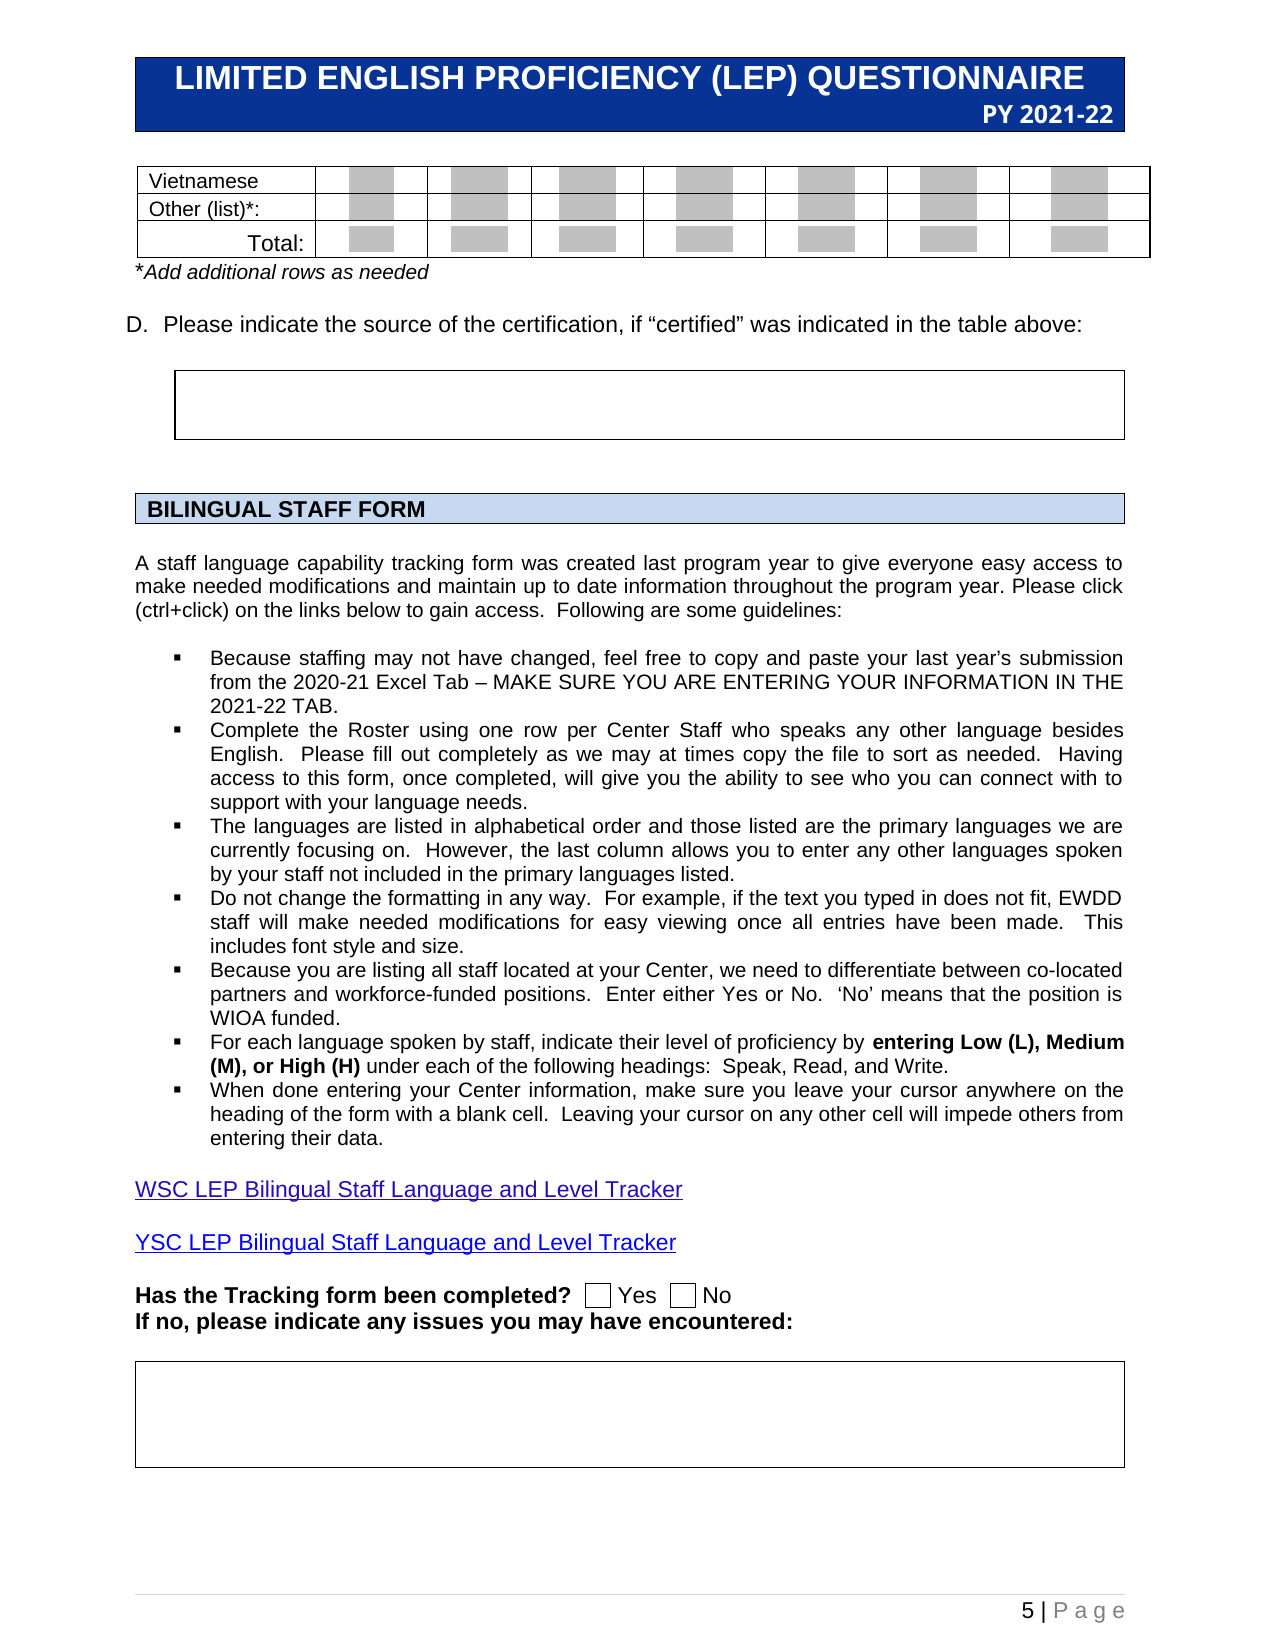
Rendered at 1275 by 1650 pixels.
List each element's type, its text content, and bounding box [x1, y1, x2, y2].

table_cell [888, 194, 920, 220]
list The languages are listed in alphabetical order and those listed are the primary languages we are currently focusing on. However, the last column allows you to enter any other languages spoken by your staff not included in the primary languages listed. [172, 814, 1125, 886]
table_cell [428, 194, 451, 220]
table_cell [1010, 167, 1051, 193]
table_cell [508, 167, 531, 193]
text WSC LEP Bilingual Staff Language and Level Tracker [135, 1176, 1125, 1203]
table_cell [428, 167, 451, 193]
text A staff language capability tracking form was created last program year to give everyone easy access to make needed modifications and maintain up to date information throughout the program year. Please click (ctrl+click) on the links below to gain access. Following are some guidelines: [135, 550, 1125, 622]
table_cell [428, 221, 531, 257]
text Has the Tracking form been completed? Yes No [135, 1282, 1125, 1308]
table_cell [644, 221, 765, 257]
table_cell [1108, 194, 1149, 220]
table_cell [532, 167, 559, 193]
table_cell Total: [138, 221, 315, 257]
table_cell [1010, 194, 1051, 220]
table_cell [855, 194, 887, 220]
table_cell Other (list)*: [138, 194, 315, 220]
table_header BILINGUAL STAFF FORM [136, 494, 1124, 523]
text If no, please indicate any issues you may have encountered: [135, 1308, 1125, 1334]
list Please indicate the source of the certification, if “certified” was indicated in the table above: [126, 311, 1125, 337]
text YSC LEP Bilingual Staff Language and Level Tracker [135, 1229, 1125, 1255]
table_cell [316, 221, 427, 257]
list Do not change the formatting in any way. For example, if the text you typed in does not fit, EWDD staff will make needed modifications for easy viewing once all entries have been made. This includes font style and size. [172, 886, 1125, 958]
table_cell [733, 194, 765, 220]
list Because you are listing all staff located at your Center, we need to differentiate between co-located partners and workforce-funded positions. Enter either Yes or No. ‘No’ means that the position is WIOA funded. [172, 958, 1125, 1030]
table_cell [316, 167, 349, 193]
table_cell [888, 221, 1009, 257]
table_cell [508, 194, 531, 220]
list Because staffing may not have changed, feel free to copy and paste your last year’s submission from the 2020-21 Excel Tab – MAKE SURE YOU ARE ENTERING YOUR INFORMATION IN THE 2021-22 TAB. [172, 646, 1125, 718]
table_cell [1010, 221, 1149, 257]
table_cell [1108, 167, 1149, 193]
table_cell [616, 167, 643, 193]
table_cell [532, 194, 559, 220]
table_cell [766, 167, 798, 193]
table_header [176, 371, 1124, 439]
table_cell [644, 194, 676, 220]
table_header [136, 1362, 1124, 1467]
table_cell [316, 194, 349, 220]
table_cell [977, 167, 1009, 193]
table_cell [977, 194, 1009, 220]
list Complete the Roster using one row per Center Staff who speaks any other language besides English. Please fill out completely as we may at times copy the file to sort as needed. Having access to this form, once completed, will give you the ability to see who you can connect with to support with your language needs. [172, 718, 1125, 814]
table_cell [855, 167, 887, 193]
table_cell [766, 194, 798, 220]
table_cell Vietnamese [138, 167, 315, 193]
table_cell [394, 167, 427, 193]
table_cell [766, 221, 887, 257]
text *Add additional rows as needed [135, 258, 1125, 284]
table_cell [888, 167, 920, 193]
table_cell [733, 167, 765, 193]
list When done entering your Center information, make sure you leave your cursor anywhere on the heading of the form with a blank cell. Leaving your cursor on any other cell will impede others from entering their data. [172, 1078, 1125, 1150]
table_cell [616, 194, 643, 220]
table_cell [644, 167, 676, 193]
table_cell [532, 221, 643, 257]
list For each language spoken by staff, indicate their level of proficiency by entering Low (L), Medium (M), or High (H) under each of the following headings: Speak, Read, and Write. [172, 1030, 1125, 1078]
table_cell [394, 194, 427, 220]
